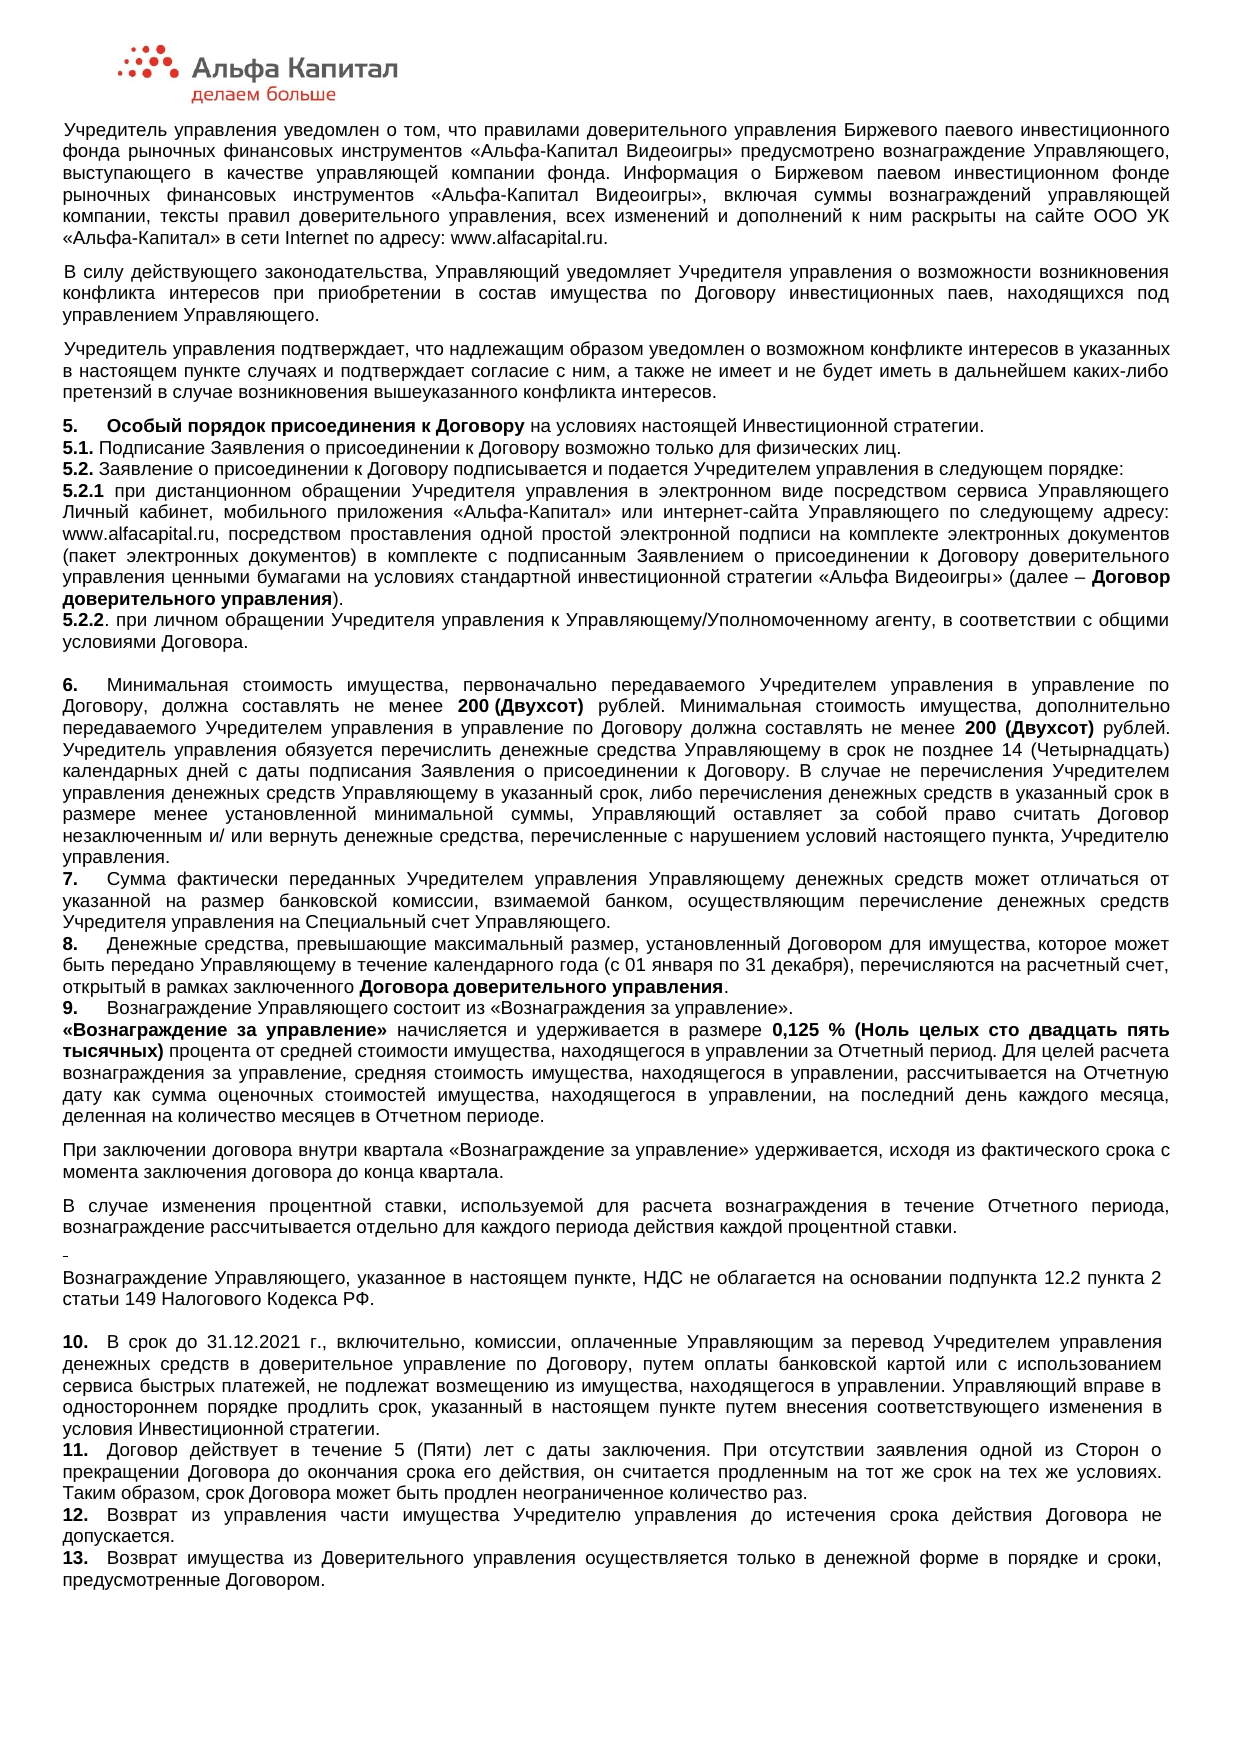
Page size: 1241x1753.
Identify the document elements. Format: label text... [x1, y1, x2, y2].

text В случае изменения процентной ставки, используемой для расчета вознаграждения в течение Отчетного периода, вознаграждение рассчитывается отдельно для каждого периода действия каждой процентной ставки. [62, 1195, 1170, 1238]
list В срок до 31.12.2021 г., включительно, комиссии, оплаченные Управляющим за перевод Учредителем управления денежных средств в доверительное управление по Договору, путем оплаты банковской картой или с использованием сервиса быстрых платежей, не подлежат возмещению из имущества, находящегося в управлении. Управляющий вправе в одностороннем порядке продлить срок, указанный в настоящем пункте путем внесения соответствующего изменения в условия Инвестиционной стратегии. [62, 1331, 1163, 1439]
list Минимальная стоимость имущества, первоначально передаваемого Учредителем управления в управление по Договору, должна составлять не менее 200 (Двухсот) рублей. Минимальная стоимость имущества, дополнительно передаваемого Учредителем управления в управление по Договору должна составлять не менее 200 (Двухсот) рублей. Учредитель управления обязуется перечислить денежные средства Управляющему в срок не позднее 14 (Четырнадцать) календарных дней с даты подписания Заявления о присоединении к Договору. В случае не перечисления Учредителем управления денежных средств Управляющему в указанный срок, либо перечисления денежных средств в указанный срок в размере менее установленной минимальной суммы, Управляющий оставляет за собой право считать Договор незаключенным и/ или вернуть денежные средства, перечисленные с нарушением условий настоящего пункта, Учредителю управления. [62, 674, 1170, 868]
text Вознаграждение Управляющего, указанное в настоящем пункте, НДС не облагается на основании подпункта 12.2 пункта 2 статьи 149 Налогового Кодекса РФ. [62, 1267, 1163, 1310]
list Денежные средства, превышающие максимальный размер, установленный Договором для имущества, которое может быть передано Управляющему в течение календарного года (с 01 января по 31 декабря), перечисляются на расчетный счет, открытый в рамках заключенного Договора доверительного управления. [62, 932, 1170, 997]
text 5.1. Подписание Заявления о присоединении к Договору возможно только для физических лиц. [62, 437, 1170, 458]
picture [116, 39, 402, 105]
text При заключении договора внутри квартала «Вознаграждение за управление» удерживается, исходя из фактического срока с момента заключения договора до конца квартала. [62, 1139, 1170, 1182]
text «Вознаграждение за управление» начисляется и удерживается в размере 0,125 % (Ноль целых сто двадцать пять тысячных) процента от средней стоимости имущества, находящегося в управлении за Отчетный период. Для целей расчета вознаграждения за управление, средняя стоимость имущества, находящегося в управлении, рассчитывается на Отчетную дату как сумма оценочных стоимостей имущества, находящегося в управлении, на последний день каждого месяца, деленная на количество месяцев в Отчетном периоде. [62, 1019, 1170, 1127]
text 5.2. Заявление о присоединении к Договору подписывается и подается Учредителем управления в следующем порядке: [62, 458, 1170, 480]
list Возврат имущества из Доверительного управления осуществляется только в денежной форме в порядке и сроки, предусмотренные Договором. [62, 1547, 1163, 1590]
list Договор действует в течение 5 (Пяти) лет с даты заключения. При отсутствии заявления одной из Сторон о прекращении Договора до окончания срока его действия, он считается продленным на тот же срок на тех же условиях. Таким образом, срок Договора может быть продлен неограниченное количество раз. [62, 1439, 1163, 1504]
list Сумма фактически переданных Учредителем управления Управляющему денежных средств может отличаться от указанной на размер банковской комиссии, взимаемой банком, осуществляющим перечисление денежных средств Учредителя управления на Специальный счет Управляющего. [62, 868, 1170, 932]
text В силу действующего законодательства, Управляющий уведомляет Учредителя управления о возможности возникновения конфликта интересов при приобретении в состав имущества по Договору инвестиционных паев, находящихся под управлением Управляющего. [62, 261, 1170, 325]
text Учредитель управления уведомлен о том, что правилами доверительного управления Биржевого паевого инвестиционного фонда рыночных финансовых инструментов «Альфа-Капитал Видеоигры» предусмотрено вознаграждение Управляющего, выступающего в качестве управляющей компании фонда. Информация о Биржевом паевом инвестиционном фонде рыночных финансовых инструментов «Альфа-Капитал Видеоигры», включая суммы вознаграждений управляющей компании, тексты правил доверительного управления, всех изменений и дополнений к ним раскрыты на сайте ООО УК «Альфа-Капитал» в сети Internet по адресу: www.alfacapital.ru. [62, 119, 1170, 248]
list Возврат из управления части имущества Учредителю управления до истечения срока действия Договора не допускается. [62, 1504, 1163, 1547]
list Особый порядок присоединения к Договору на условиях настоящей Инвестиционной стратегии. [62, 415, 1170, 437]
text Учредитель управления подтверждает, что надлежащим образом уведомлен о возможном конфликте интересов в указанных в настоящем пункте случаях и подтверждает согласие с ним, а также не имеет и не будет иметь в дальнейшем каких-либо претензий в случае возникновения вышеуказанного конфликта интересов. [62, 338, 1170, 402]
text 5.2.1 при дистанционном обращении Учредителя управления в электронном виде посредством сервиса Управляющего Личный кабинет, мобильного приложения «Альфа-Капитал» или интернет-сайта Управляющего по следующему адресу: www.alfacapital.ru, посредством проставления одной простой электронной подписи на комплекте электронных документов (пакет электронных документов) в комплекте с подписанным Заявлением о присоединении к Договору доверительного управления ценными бумагами на условиях стандартной инвестиционной стратегии «Альфа Видеоигры» (далее – Договор доверительного управления). [62, 480, 1170, 609]
text 5.2.2. при личном обращении Учредителя управления к Управляющему/Уполномоченному агенту, в соответствии с общими условиями Договора. [62, 609, 1170, 652]
list Вознаграждение Управляющего состоит из «Вознаграждения за управление». [62, 997, 1170, 1019]
